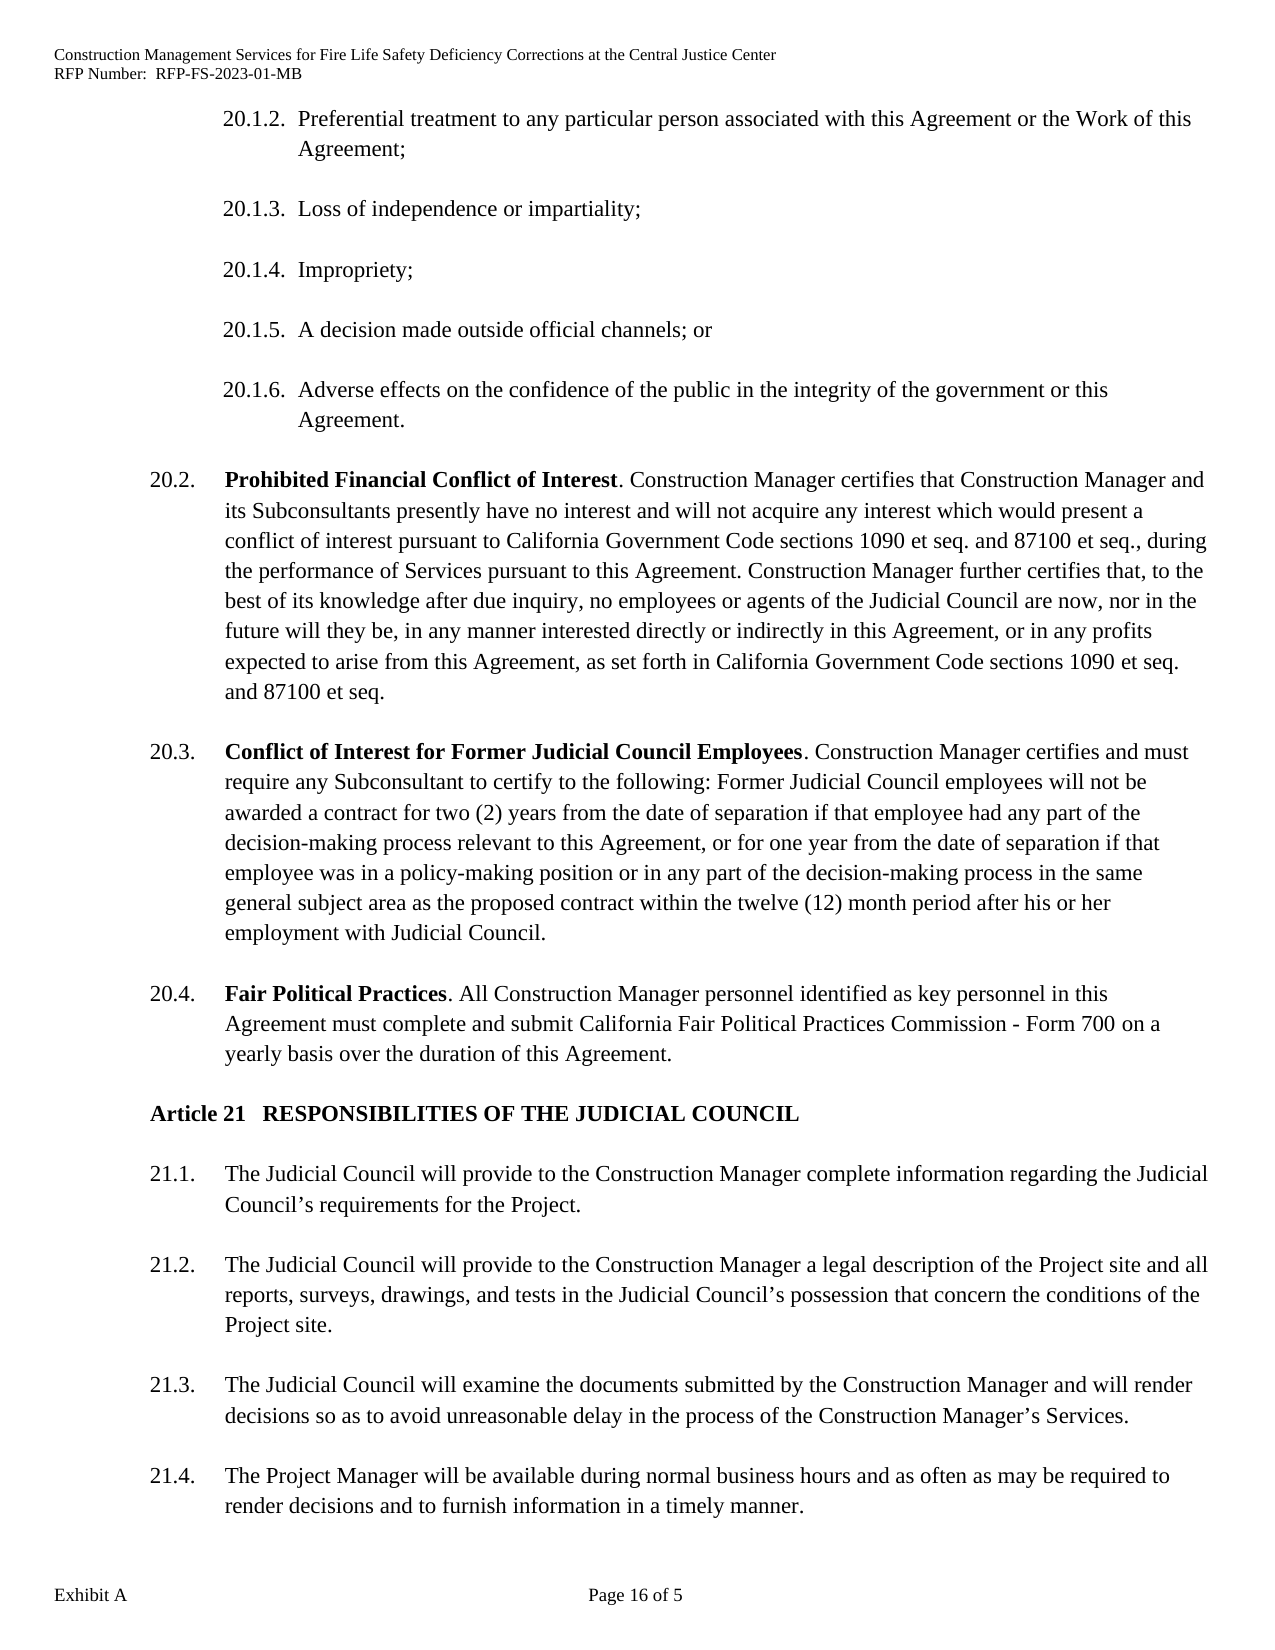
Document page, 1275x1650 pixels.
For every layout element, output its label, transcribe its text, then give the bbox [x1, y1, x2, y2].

list The Judicial Council will provide to the Construction Manager complete information regarding the Judicial Council’s requirements for the Project. [149, 1160, 1212, 1217]
list Fair Political Practices. All Construction Manager personnel identified as key personnel in this Agreement must complete and submit California Fair Political Practices Commission - Form 700 on a yearly basis over the duration of this Agreement. [149, 979, 1212, 1066]
list Adverse effects on the confidence of the public in the integrity of the government or this Agreement. [223, 376, 1212, 433]
list Impropriety; [223, 256, 1212, 282]
list The Judicial Council will examine the documents submitted by the Construction Manager and will render decisions so as to avoid unreasonable delay in the process of the Construction Manager’s Services. [149, 1371, 1212, 1428]
list The Project Manager will be available during normal business hours and as often as may be required to render decisions and to furnish information in a timely manner. [149, 1462, 1212, 1518]
list Loss of independence or impartiality; [223, 195, 1212, 222]
list Prohibited Financial Conflict of Interest. Construction Manager certifies that Construction Manager and its Subconsultants presently have no interest and will not acquire any interest which would present a conflict of interest pursuant to California Government Code sections 1090 et seq. and 87100 et seq., during the performance of Services pursuant to this Agreement. Construction Manager further certifies that, to the best of its knowledge after due inquiry, no employees or agents of the Judicial Council are now, nor in the future will they be, in any manner interested directly or indirectly in this Agreement, or in any profits expected to arise from this Agreement, as set forth in California Government Code sections 1090 et seq. and 87100 et seq. [149, 466, 1212, 704]
list A decision made outside official channels; or [223, 316, 1212, 342]
subtitle RESPONSIBILITIES OF THE JUDICIAL COUNCIL [150, 1100, 1212, 1127]
list Conflict of Interest for Former Judicial Council Employees. Construction Manager certifies and must require any Subconsultant to certify to the following: Former Judicial Council employees will not be awarded a contract for two (2) years from the date of separation if that employee had any part of the decision-making process relevant to this Agreement, or for one year from the date of separation if that employee was in a policy-making position or in any part of the decision-making process in the same general subject area as the proposed contract within the twelve (12) month period after his or her employment with Judicial Council. [149, 738, 1212, 946]
list The Judicial Council will provide to the Construction Manager a legal description of the Project site and all reports, surveys, drawings, and tests in the Judicial Council’s possession that concern the conditions of the Project site. [149, 1251, 1212, 1338]
list Preferential treatment to any particular person associated with this Agreement or the Work of this Agreement; [223, 105, 1212, 162]
